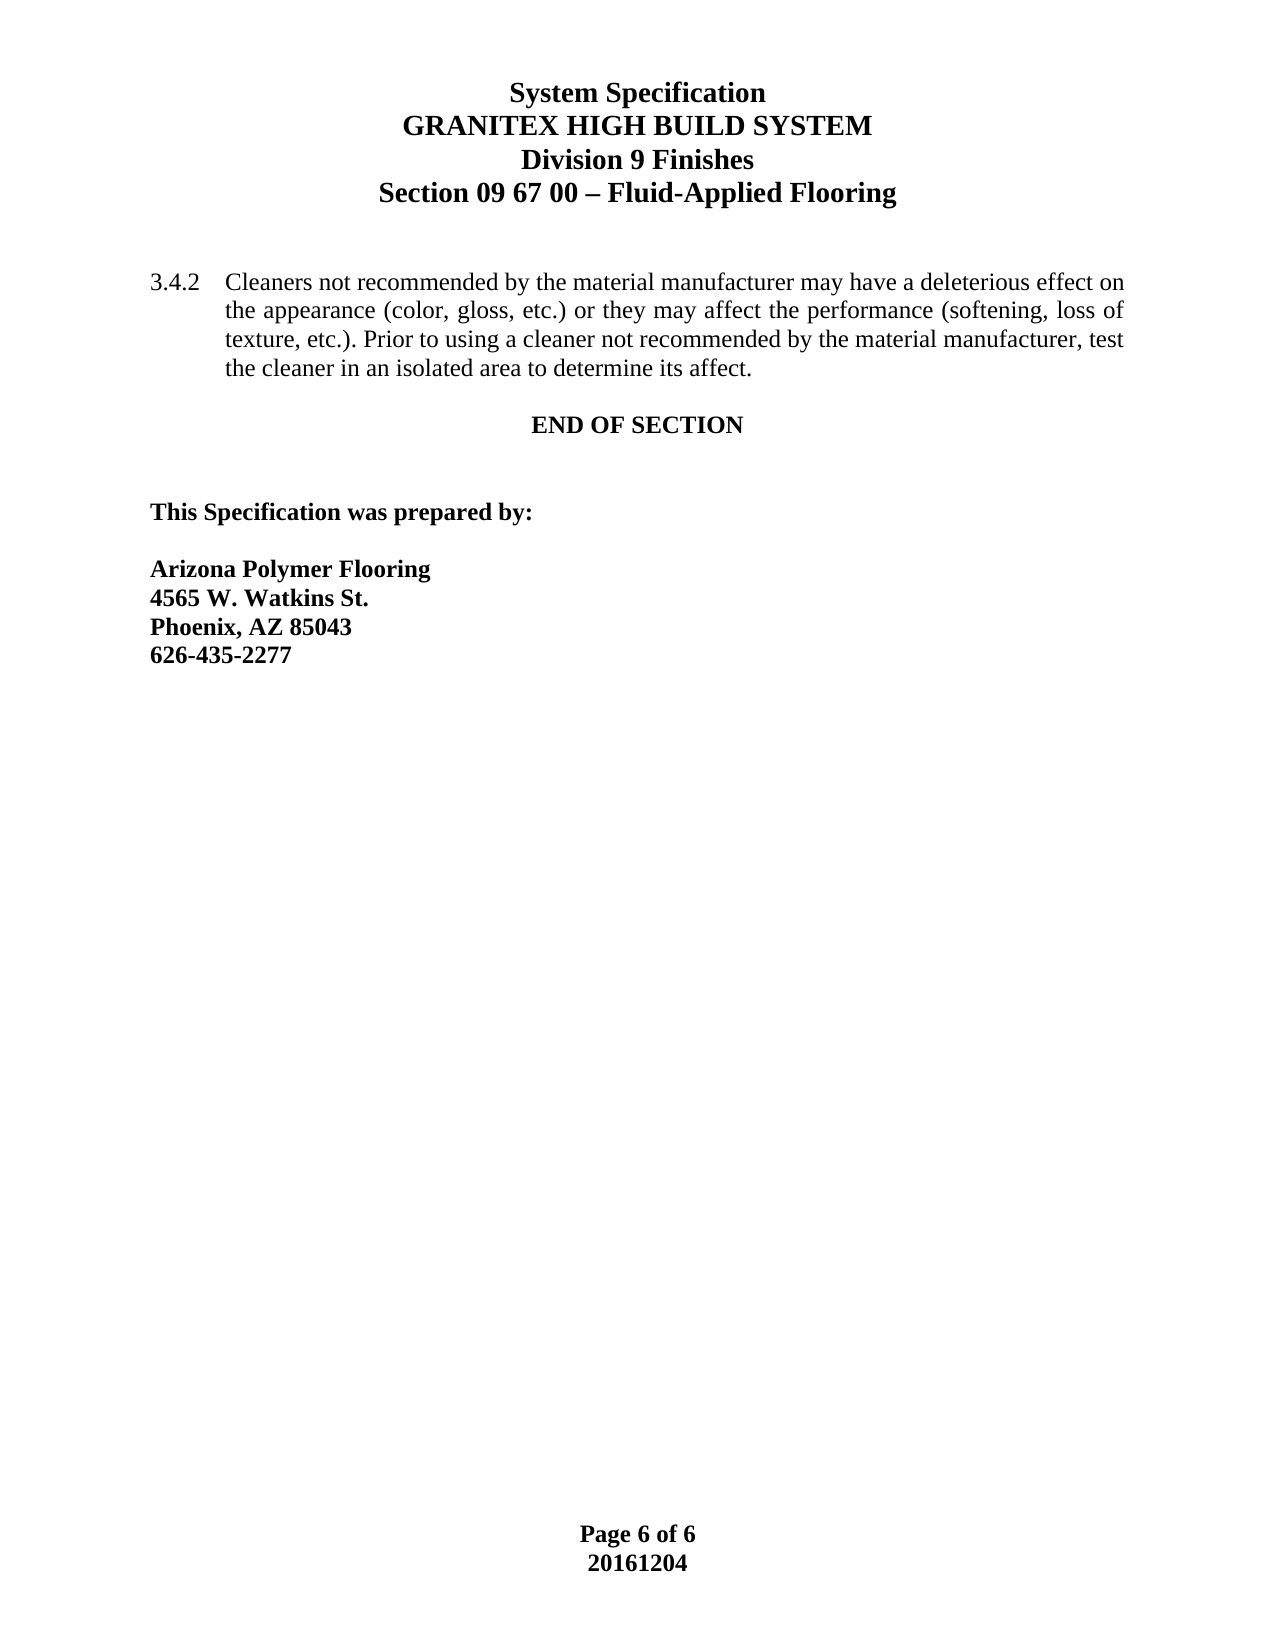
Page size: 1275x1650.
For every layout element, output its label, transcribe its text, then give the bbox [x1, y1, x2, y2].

text Phoenix, AZ 85043 [150, 612, 1125, 640]
list Cleaners not recommended by the material manufacturer may have a deleterious effect on the appearance (color, gloss, etc.) or they may affect the performance (softening, loss of texture, etc.). Prior to using a cleaner not recommended by the material manufacturer, test the cleaner in an isolated area to determine its affect. [150, 267, 1125, 382]
text END OF SECTION [150, 410, 1125, 439]
text 626-435-2277 [150, 640, 1125, 669]
text This Specification was prepared by: [150, 497, 1125, 525]
text Arizona Polymer Flooring 4565 W. Watkins St. [150, 554, 1125, 612]
